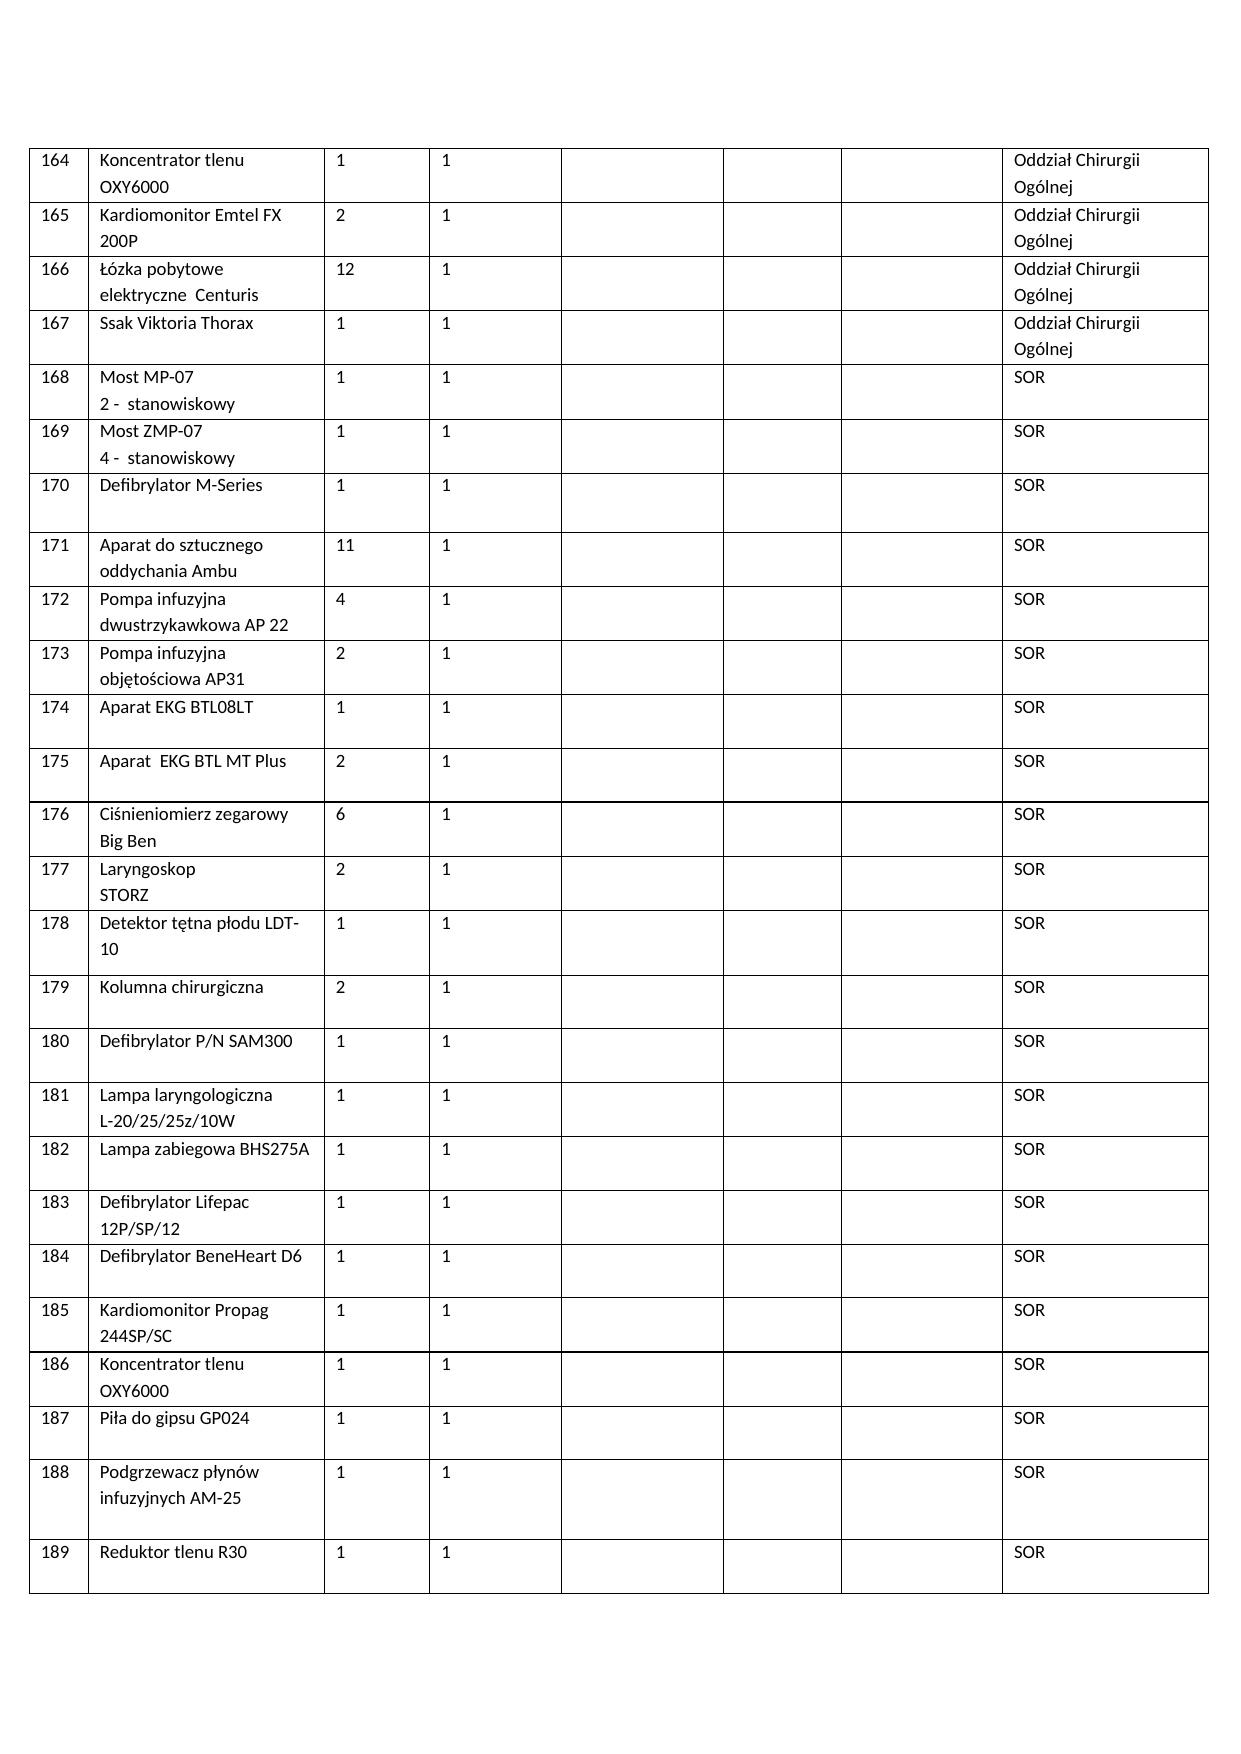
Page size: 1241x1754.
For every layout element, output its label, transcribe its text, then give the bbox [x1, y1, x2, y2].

table_cell SOR [1003, 420, 1208, 473]
table_cell [562, 1245, 723, 1297]
table_cell [724, 1137, 841, 1189]
table_cell [724, 641, 841, 694]
table_cell SOR [1003, 1245, 1208, 1297]
table_cell [842, 1137, 1002, 1189]
table_cell [724, 587, 841, 640]
table_cell SOR [1003, 641, 1208, 694]
table_cell Most ZMP-07 4 - stanowiskowy [89, 420, 324, 473]
table_cell [562, 1191, 723, 1244]
table_cell [724, 474, 841, 532]
table_cell 1 [430, 911, 561, 975]
table_cell 1 [325, 365, 429, 418]
table_cell [842, 474, 1002, 532]
table_cell [562, 749, 723, 801]
table_cell [724, 976, 841, 1028]
table_cell [562, 695, 723, 748]
table_cell 6 [325, 803, 429, 856]
table_cell 187 [30, 1407, 88, 1459]
table_cell [724, 1029, 841, 1082]
table_cell 1 [430, 474, 561, 532]
table_cell [724, 1191, 841, 1244]
table_cell [562, 1407, 723, 1459]
table_cell 1 [430, 1460, 561, 1539]
table_cell 176 [30, 803, 88, 856]
table_cell 1 [430, 1540, 561, 1592]
table_cell 189 [30, 1540, 88, 1592]
table_cell SOR [1003, 1191, 1208, 1244]
table_cell [724, 911, 841, 975]
table_cell [842, 1029, 1002, 1082]
table_cell 1 [430, 257, 561, 310]
table_cell Oddział Chirurgii Ogólnej [1003, 311, 1208, 364]
table_cell Defibrylator BeneHeart D6 [89, 1245, 324, 1297]
table_cell 4 [325, 587, 429, 640]
table_cell 185 [30, 1298, 88, 1351]
table_cell 181 [30, 1083, 88, 1136]
table_cell [842, 587, 1002, 640]
table_cell [842, 257, 1002, 310]
table_cell 1 [430, 857, 561, 910]
table_cell SOR [1003, 1137, 1208, 1189]
table_cell [724, 257, 841, 310]
table_cell 1 [430, 1137, 561, 1189]
table_cell 171 [30, 533, 88, 586]
table_cell Oddział Chirurgii Ogólnej [1003, 203, 1208, 256]
table_cell [724, 1083, 841, 1136]
table_cell [842, 420, 1002, 473]
table_cell 1 [430, 1083, 561, 1136]
table_cell 1 [325, 1540, 429, 1592]
table_cell SOR [1003, 857, 1208, 910]
table_cell Pompa infuzyjna dwustrzykawkowa AP 22 [89, 587, 324, 640]
table_cell [562, 857, 723, 910]
table_cell [562, 257, 723, 310]
table_cell [724, 695, 841, 748]
table_cell SOR [1003, 695, 1208, 748]
table_cell 1 [325, 149, 429, 202]
table_cell [562, 1137, 723, 1189]
table_cell 175 [30, 749, 88, 801]
table_cell 1 [430, 533, 561, 586]
table_cell 12 [325, 257, 429, 310]
table_cell 170 [30, 474, 88, 532]
table_cell [562, 1083, 723, 1136]
table_cell Koncentrator tlenu OXY6000 [89, 1353, 324, 1406]
table_cell [562, 365, 723, 418]
table_cell [562, 1460, 723, 1539]
table_cell [842, 149, 1002, 202]
table_cell [842, 803, 1002, 856]
table_cell 168 [30, 365, 88, 418]
table_cell 1 [325, 911, 429, 975]
table_cell Pompa infuzyjna objętościowa AP31 [89, 641, 324, 694]
table_cell 1 [430, 1029, 561, 1082]
table_cell Aparat EKG BTL MT Plus [89, 749, 324, 801]
table_cell 1 [325, 1137, 429, 1189]
table_cell [724, 420, 841, 473]
table_cell Defibrylator Lifepac 12P/SP/12 [89, 1191, 324, 1244]
table_cell [562, 1353, 723, 1406]
table_cell SOR [1003, 365, 1208, 418]
table_cell [562, 1540, 723, 1592]
table_cell 1 [430, 311, 561, 364]
table_cell SOR [1003, 1029, 1208, 1082]
table_cell 186 [30, 1353, 88, 1406]
table_cell Ciśnieniomierz zegarowy Big Ben [89, 803, 324, 856]
table_cell SOR [1003, 1353, 1208, 1406]
table_cell SOR [1003, 803, 1208, 856]
table_cell [562, 976, 723, 1028]
table_cell [562, 420, 723, 473]
table_cell [842, 203, 1002, 256]
table_cell SOR [1003, 1407, 1208, 1459]
table_cell SOR [1003, 1083, 1208, 1136]
table_cell 183 [30, 1191, 88, 1244]
table_cell [562, 203, 723, 256]
table_cell [562, 1029, 723, 1082]
table_cell [562, 474, 723, 532]
table_cell [842, 749, 1002, 801]
table_cell Łózka pobytowe elektryczne Centuris [89, 257, 324, 310]
table_cell [562, 641, 723, 694]
table_cell [842, 311, 1002, 364]
table_cell [724, 311, 841, 364]
table_cell 1 [430, 420, 561, 473]
table_cell 173 [30, 641, 88, 694]
table_cell Aparat EKG BTL08LT [89, 695, 324, 748]
table_cell [562, 1298, 723, 1351]
table_cell 169 [30, 420, 88, 473]
table_cell 1 [430, 203, 561, 256]
table_cell [842, 1245, 1002, 1297]
table_cell 1 [430, 1245, 561, 1297]
table_cell 1 [325, 1460, 429, 1539]
table_cell Podgrzewacz płynów infuzyjnych AM-25 [89, 1460, 324, 1539]
table_cell [562, 911, 723, 975]
table_cell [562, 149, 723, 202]
table_cell Aparat do sztucznego oddychania Ambu [89, 533, 324, 586]
table_cell [724, 803, 841, 856]
table_cell 1 [325, 1353, 429, 1406]
table_cell 1 [430, 976, 561, 1028]
table_cell 174 [30, 695, 88, 748]
table_cell 180 [30, 1029, 88, 1082]
table_cell 1 [325, 311, 429, 364]
table_cell 1 [325, 1407, 429, 1459]
table_cell Laryngoskop STORZ [89, 857, 324, 910]
table_cell 1 [430, 1407, 561, 1459]
table_cell SOR [1003, 533, 1208, 586]
table_cell 2 [325, 203, 429, 256]
table_cell 1 [325, 474, 429, 532]
table_cell SOR [1003, 1540, 1208, 1592]
table_cell 1 [325, 1191, 429, 1244]
table_cell 172 [30, 587, 88, 640]
table_cell 1 [325, 1298, 429, 1351]
table_cell 1 [430, 695, 561, 748]
table_cell Reduktor tlenu R30 [89, 1540, 324, 1592]
table_cell SOR [1003, 749, 1208, 801]
table_cell [842, 911, 1002, 975]
table_cell Piła do gipsu GP024 [89, 1407, 324, 1459]
table_cell [842, 976, 1002, 1028]
table_cell [562, 533, 723, 586]
table_cell 2 [325, 749, 429, 801]
table_cell [842, 365, 1002, 418]
table_cell [842, 641, 1002, 694]
table_cell 188 [30, 1460, 88, 1539]
table_cell 164 [30, 149, 88, 202]
table_cell Kardiomonitor Propag 244SP/SC [89, 1298, 324, 1351]
table_cell Ssak Viktoria Thorax [89, 311, 324, 364]
table_cell 1 [430, 587, 561, 640]
table_cell Most MP-07 2 - stanowiskowy [89, 365, 324, 418]
table_cell SOR [1003, 474, 1208, 532]
table_cell SOR [1003, 1298, 1208, 1351]
table_cell SOR [1003, 1460, 1208, 1539]
table_cell Defibrylator M-Series [89, 474, 324, 532]
table_cell [724, 1245, 841, 1297]
table_cell Koncentrator tlenu OXY6000 [89, 149, 324, 202]
table_cell [842, 857, 1002, 910]
table_cell [724, 857, 841, 910]
table_cell [724, 365, 841, 418]
table_cell 165 [30, 203, 88, 256]
table_cell [724, 1353, 841, 1406]
table_cell 184 [30, 1245, 88, 1297]
table_cell [842, 1298, 1002, 1351]
table_cell [562, 311, 723, 364]
table_cell 177 [30, 857, 88, 910]
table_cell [1003, 149, 1208, 202]
table_cell 1 [325, 695, 429, 748]
table_cell 1 [430, 803, 561, 856]
table_cell 1 [430, 749, 561, 801]
table_cell Defibrylator P/N SAM300 [89, 1029, 324, 1082]
table_cell Lampa laryngologiczna L-20/25/25z/10W [89, 1083, 324, 1136]
table_cell [842, 1353, 1002, 1406]
table_cell [724, 149, 841, 202]
table_cell 1 [430, 149, 561, 202]
table_cell 2 [325, 641, 429, 694]
table_cell 1 [430, 1298, 561, 1351]
table_cell 166 [30, 257, 88, 310]
table_cell Kolumna chirurgiczna [89, 976, 324, 1028]
table_cell 2 [325, 976, 429, 1028]
table_cell SOR [1003, 976, 1208, 1028]
table_cell [842, 1083, 1002, 1136]
table_cell 1 [430, 1353, 561, 1406]
table_cell Kardiomonitor Emtel FX 200P [89, 203, 324, 256]
table_cell 178 [30, 911, 88, 975]
table_cell 182 [30, 1137, 88, 1189]
table_cell [562, 803, 723, 856]
table_cell [842, 1407, 1002, 1459]
table_cell [724, 203, 841, 256]
table_cell SOR [1003, 911, 1208, 975]
table_cell [842, 533, 1002, 586]
table_cell 1 [325, 1029, 429, 1082]
table_cell Lampa zabiegowa BHS275A [89, 1137, 324, 1189]
table_cell [842, 695, 1002, 748]
table_cell [724, 1298, 841, 1351]
table_cell Detektor tętna płodu LDT-10 [89, 911, 324, 975]
table_cell [842, 1191, 1002, 1244]
table_cell SOR [1003, 587, 1208, 640]
table_cell 1 [325, 420, 429, 473]
table_cell 1 [430, 365, 561, 418]
table_cell [724, 749, 841, 801]
table_cell [724, 1540, 841, 1592]
table_cell 1 [430, 641, 561, 694]
table_cell Oddział Chirurgii Ogólnej [1003, 257, 1208, 310]
table_cell 167 [30, 311, 88, 364]
table_cell 179 [30, 976, 88, 1028]
table_cell 11 [325, 533, 429, 586]
table_cell 1 [430, 1191, 561, 1244]
table_cell [562, 587, 723, 640]
table_cell 2 [325, 857, 429, 910]
table_cell [842, 1460, 1002, 1539]
table_cell [724, 1460, 841, 1539]
table_cell [842, 1540, 1002, 1592]
table_cell [724, 1407, 841, 1459]
table_cell [724, 533, 841, 586]
table_cell 1 [325, 1245, 429, 1297]
table_cell 1 [325, 1083, 429, 1136]
